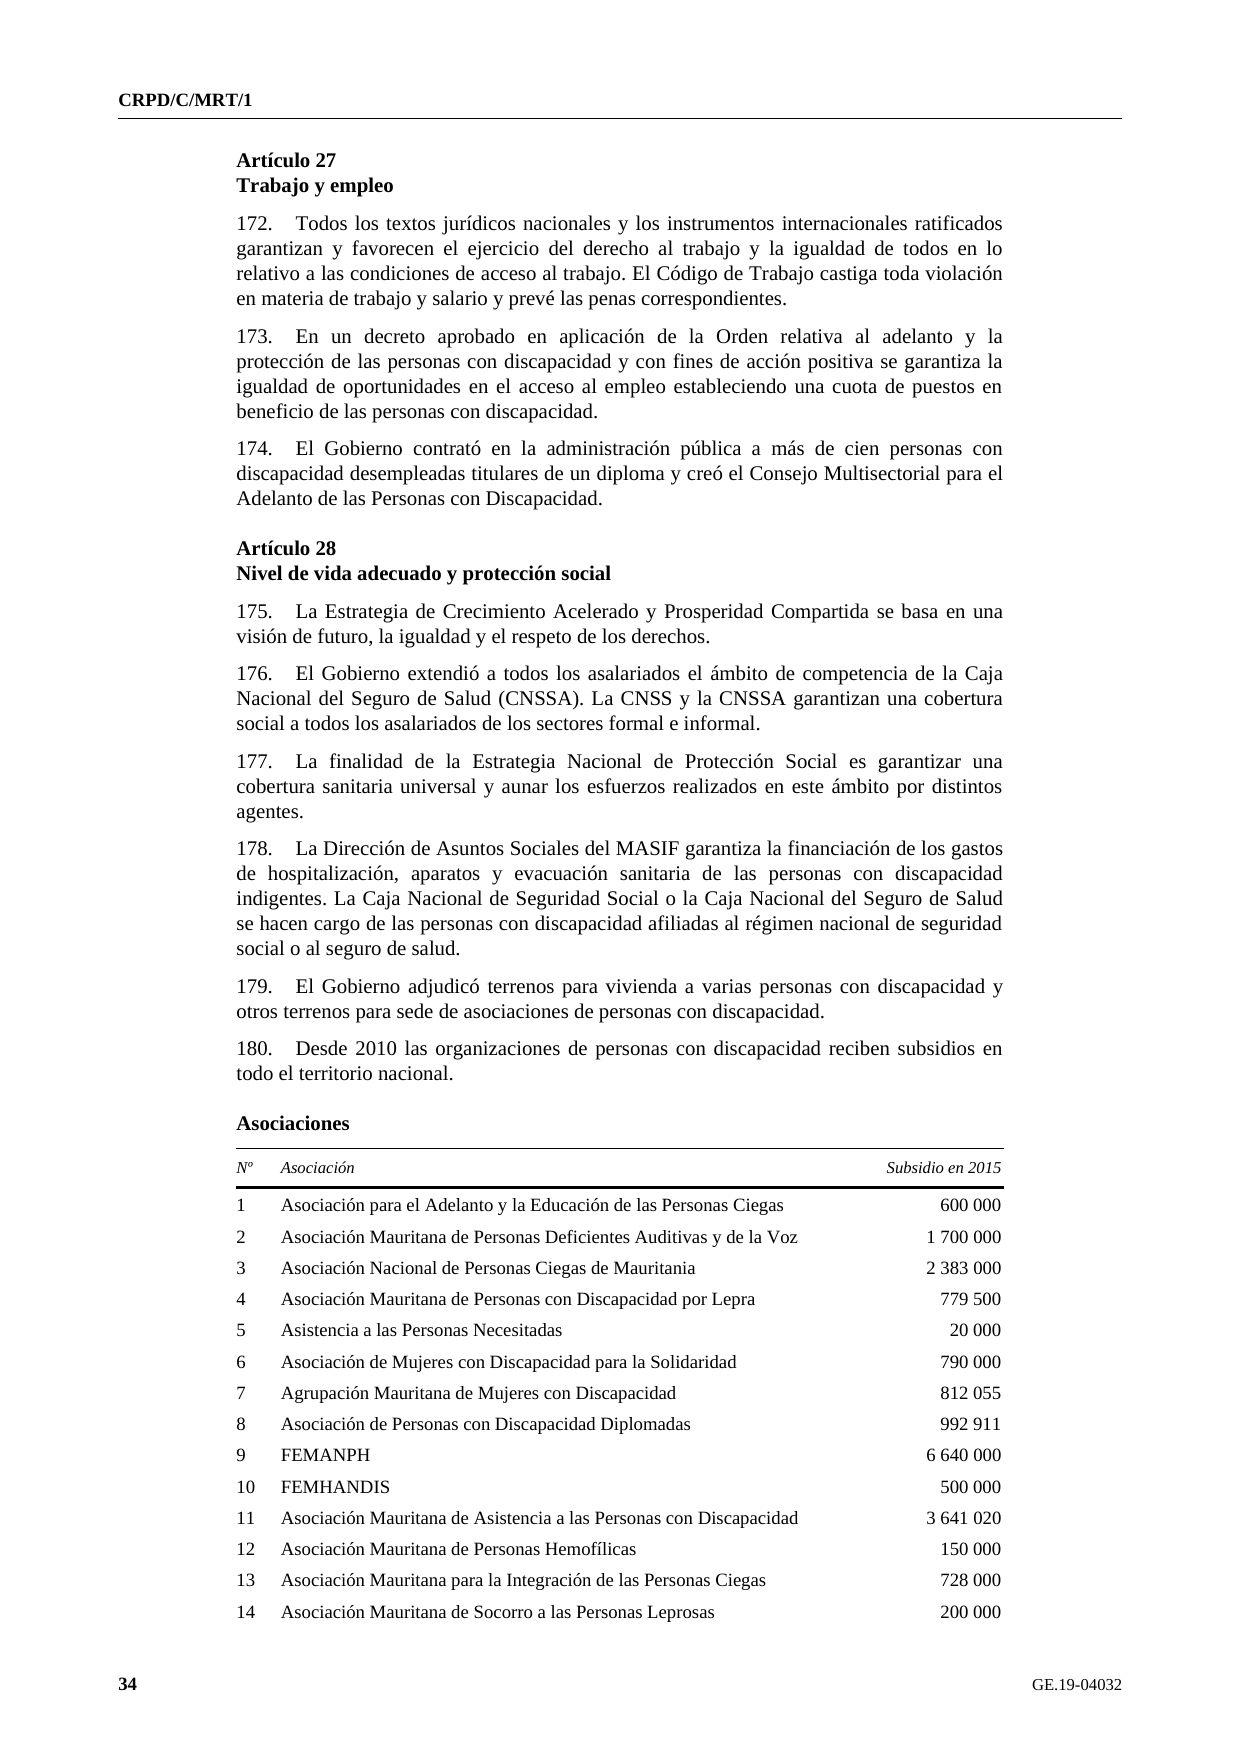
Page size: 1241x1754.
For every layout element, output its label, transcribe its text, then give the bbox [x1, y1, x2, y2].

table_cell FEMANPH [281, 1439, 856, 1471]
table_cell Asistencia a las Personas Necesitadas [281, 1314, 856, 1346]
table_cell Asociación para el Adelanto y la Educación de las Personas Ciegas [281, 1189, 856, 1221]
text 179. El Gobierno adjudicó terrenos para vivienda a varias personas con discapacidad y otros terrenos para sede de asociaciones de personas con discapacidad. [236, 973, 1004, 1023]
text Artículo 28 Nivel de vida adecuado y protección social [118, 535, 1004, 585]
table_cell 728 000 [856, 1564, 1004, 1596]
table_cell 812 055 [856, 1377, 1004, 1408]
table_cell 150 000 [856, 1533, 1004, 1564]
table_cell 4 [236, 1283, 281, 1314]
table_cell 3 641 020 [856, 1502, 1004, 1533]
table_cell 7 [236, 1377, 281, 1408]
table_cell 790 000 [856, 1346, 1004, 1377]
table_cell 11 [236, 1502, 281, 1533]
table_cell Asociación de Personas con Discapacidad Diplomadas [281, 1408, 856, 1439]
text 174. El Gobierno contrató en la administración pública a más de cien personas con discapacidad desempleadas titulares de un diploma y creó el Consejo Multisectorial para el Adelanto de las Personas con Discapacidad. [236, 435, 1004, 510]
table_cell 500 000 [856, 1471, 1004, 1502]
table_cell 1 700 000 [856, 1221, 1004, 1252]
table_cell 8 [236, 1408, 281, 1439]
table_cell 992 911 [856, 1408, 1004, 1439]
table_cell 2 383 000 [856, 1252, 1004, 1283]
text 178. La Dirección de Asuntos Sociales del MASIF garantiza la financiación de los gastos de hospitalización, aparatos y evacuación sanitaria de las personas con discapacidad indigentes. La Caja Nacional de Seguridad Social o la Caja Nacional del Seguro de Salud se hacen cargo de las personas con discapacidad afiliadas al régimen nacional de seguridad social o al seguro de salud. [236, 835, 1004, 960]
table_cell 600 000 [856, 1189, 1004, 1221]
table_cell Asociación de Mujeres con Discapacidad para la Solidaridad [281, 1346, 856, 1377]
table_cell Asociación Mauritana de Socorro a las Personas Leprosas [281, 1596, 856, 1627]
table_cell Asociación Mauritana para la Integración de las Personas Ciegas [281, 1564, 856, 1596]
text Asociaciones [118, 1110, 1004, 1135]
table_cell 9 [236, 1439, 281, 1471]
table_cell Asociación Mauritana de Personas Hemofílicas [281, 1533, 856, 1564]
table_cell 6 640 000 [856, 1439, 1004, 1471]
table_cell 6 [236, 1346, 281, 1377]
table_cell FEMHANDIS [281, 1471, 856, 1502]
table_cell 779 500 [856, 1283, 1004, 1314]
text 180. Desde 2010 las organizaciones de personas con discapacidad reciben subsidios en todo el territorio nacional. [236, 1035, 1004, 1085]
text 176. El Gobierno extendió a todos los asalariados el ámbito de competencia de la Caja Nacional del Seguro de Salud (CNSSA). La CNSS y la CNSSA garantizan una cobertura social a todos los asalariados de los sectores formal e informal. [236, 660, 1004, 735]
text Artículo 27 Trabajo y empleo [118, 148, 1004, 198]
table_header Nº [236, 1149, 281, 1186]
table_cell 10 [236, 1471, 281, 1502]
table_header Subsidio en 2015 [856, 1149, 1004, 1186]
table_cell 5 [236, 1314, 281, 1346]
table_cell Asociación Nacional de Personas Ciegas de Mauritania [281, 1252, 856, 1283]
table_cell Agrupación Mauritana de Mujeres con Discapacidad [281, 1377, 856, 1408]
table_cell 2 [236, 1221, 281, 1252]
table_cell 14 [236, 1596, 281, 1627]
table_cell 13 [236, 1564, 281, 1596]
text 172. Todos los textos jurídicos nacionales y los instrumentos internacionales ratificados garantizan y favorecen el ejercicio del derecho al trabajo y la igualdad de todos en lo relativo a las condiciones de acceso al trabajo. El Código de Trabajo castiga toda violación en materia de trabajo y salario y prevé las penas correspondientes. [236, 210, 1004, 310]
table_cell Asociación Mauritana de Personas con Discapacidad por Lepra [281, 1283, 856, 1314]
table_cell 20 000 [856, 1314, 1004, 1346]
text 177. La finalidad de la Estrategia Nacional de Protección Social es garantizar una cobertura sanitaria universal y aunar los esfuerzos realizados en este ámbito por distintos agentes. [236, 748, 1004, 823]
table_cell Asociación Mauritana de Personas Deficientes Auditivas y de la Voz [281, 1221, 856, 1252]
table_cell 12 [236, 1533, 281, 1564]
text 175. La Estrategia de Crecimiento Acelerado y Prosperidad Compartida se basa en una visión de futuro, la igualdad y el respeto de los derechos. [236, 598, 1004, 648]
table_cell 3 [236, 1252, 281, 1283]
table_cell 1 [236, 1189, 281, 1221]
text 173. En un decreto aprobado en aplicación de la Orden relativa al adelanto y la protección de las personas con discapacidad y con fines de acción positiva se garantiza la igualdad de oportunidades en el acceso al empleo estableciendo una cuota de puestos en beneficio de las personas con discapacidad. [236, 323, 1004, 423]
table_cell Asociación Mauritana de Asistencia a las Personas con Discapacidad [281, 1502, 856, 1533]
table_header Asociación [281, 1149, 856, 1186]
table_cell 200 000 [856, 1596, 1004, 1627]
